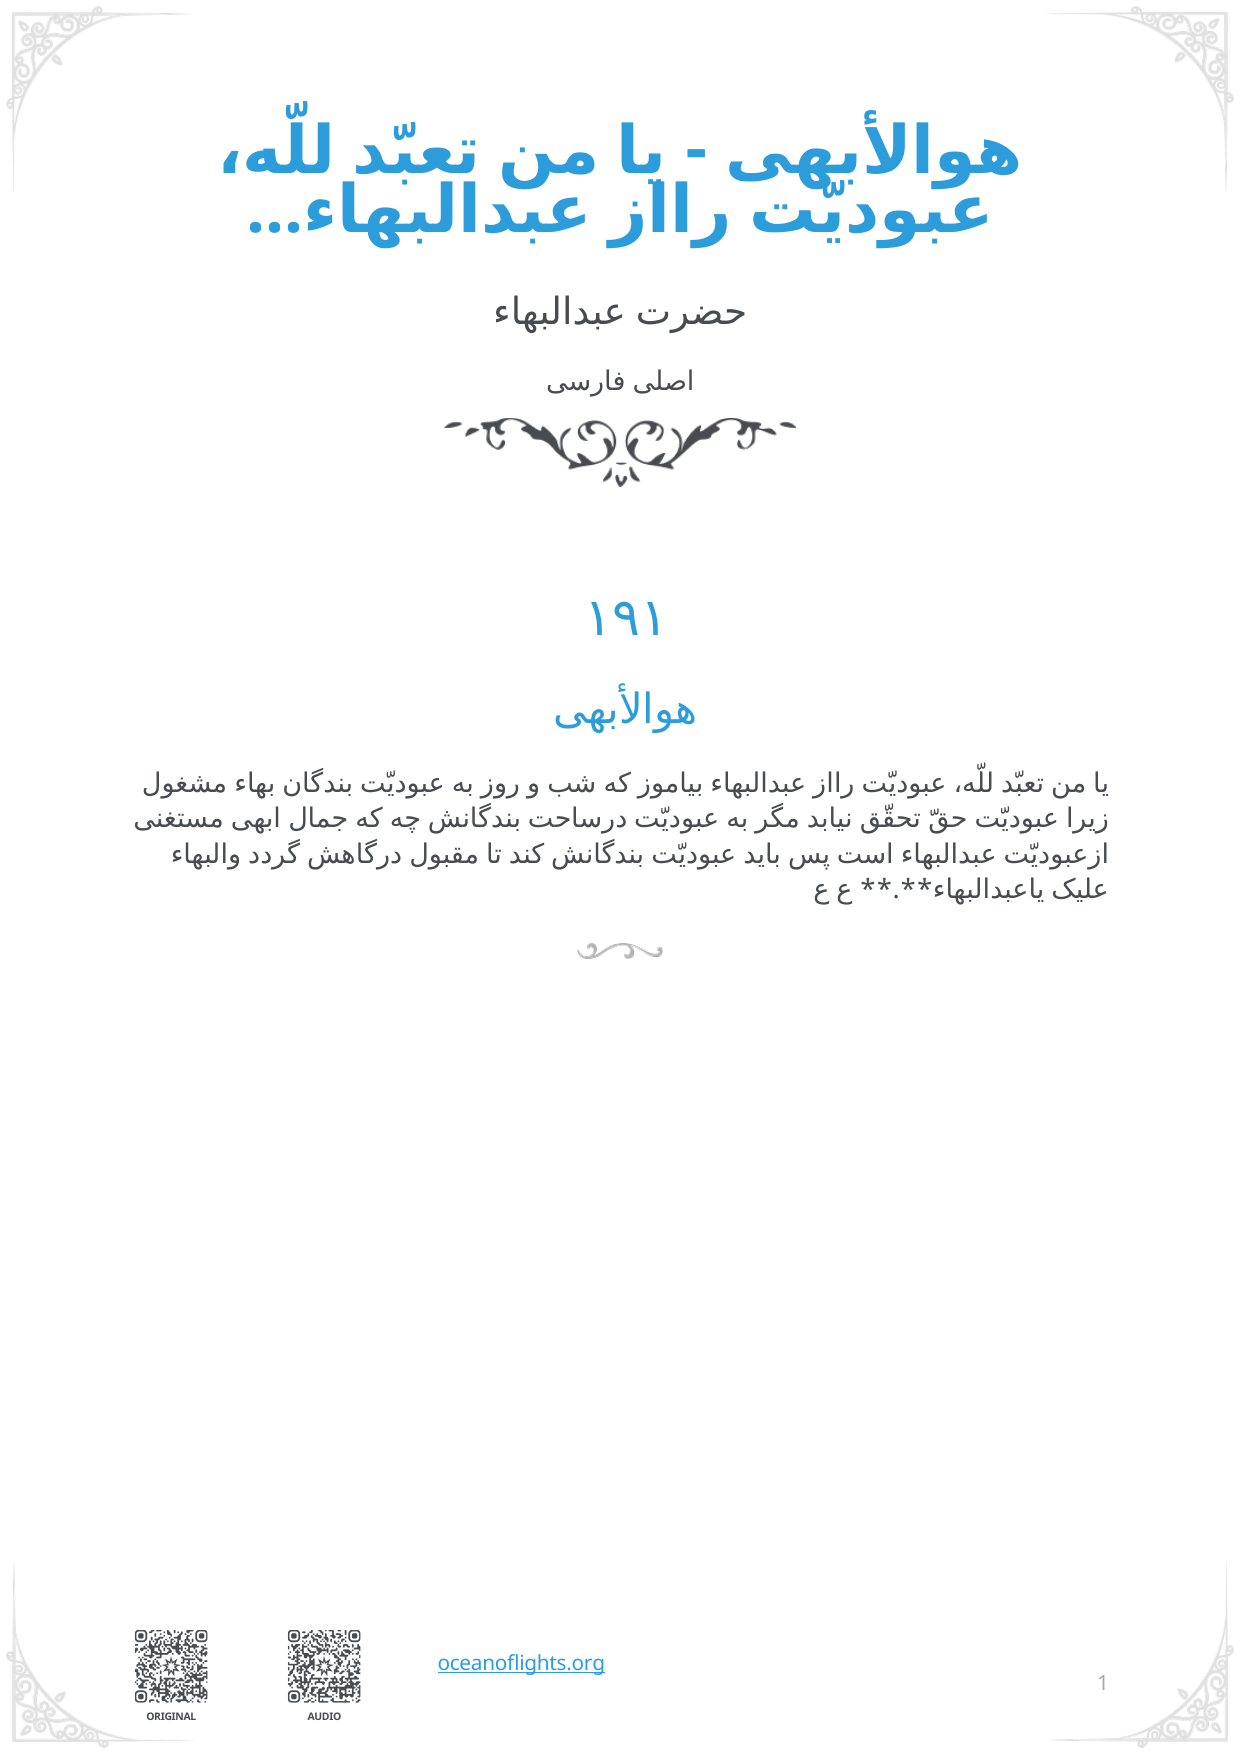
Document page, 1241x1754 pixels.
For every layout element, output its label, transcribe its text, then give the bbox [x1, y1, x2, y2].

picture [444, 418, 797, 487]
picture [1046, 1560, 1234, 1748]
picture [287, 1630, 361, 1703]
picture [6, 6, 194, 194]
subtitle ١٩١ [131, 583, 1109, 648]
text اصلی فارسی [131, 366, 1109, 401]
text حضرت عبدالبهاء [131, 293, 1109, 333]
title هوالأبهی - يا من تعبّد للّه، عبوديّت رااز عبدالبهاء… [131, 117, 1109, 259]
picture [6, 1560, 208, 1748]
picture [577, 943, 663, 959]
text يا من تعبّد للّه، عبوديّت رااز عبدالبهاء بياموز که شب و روز به عبوديّت بندگان بهاء مشغول زيرا عبوديّت حقّ تحقّق نيابد مگر به عبوديّت درساحت بندگانش چه که جمال ابهی مستغنی ازعبوديّت عبدالبهاء است پس بايد عبوديّت بندگانش کند تا مقبول درگاهش گردد والبهاء عليک ياعبدالبهاء**.** ع ع [131, 768, 1109, 910]
subtitle هوالأبهی [131, 681, 1109, 734]
picture [1046, 6, 1234, 194]
